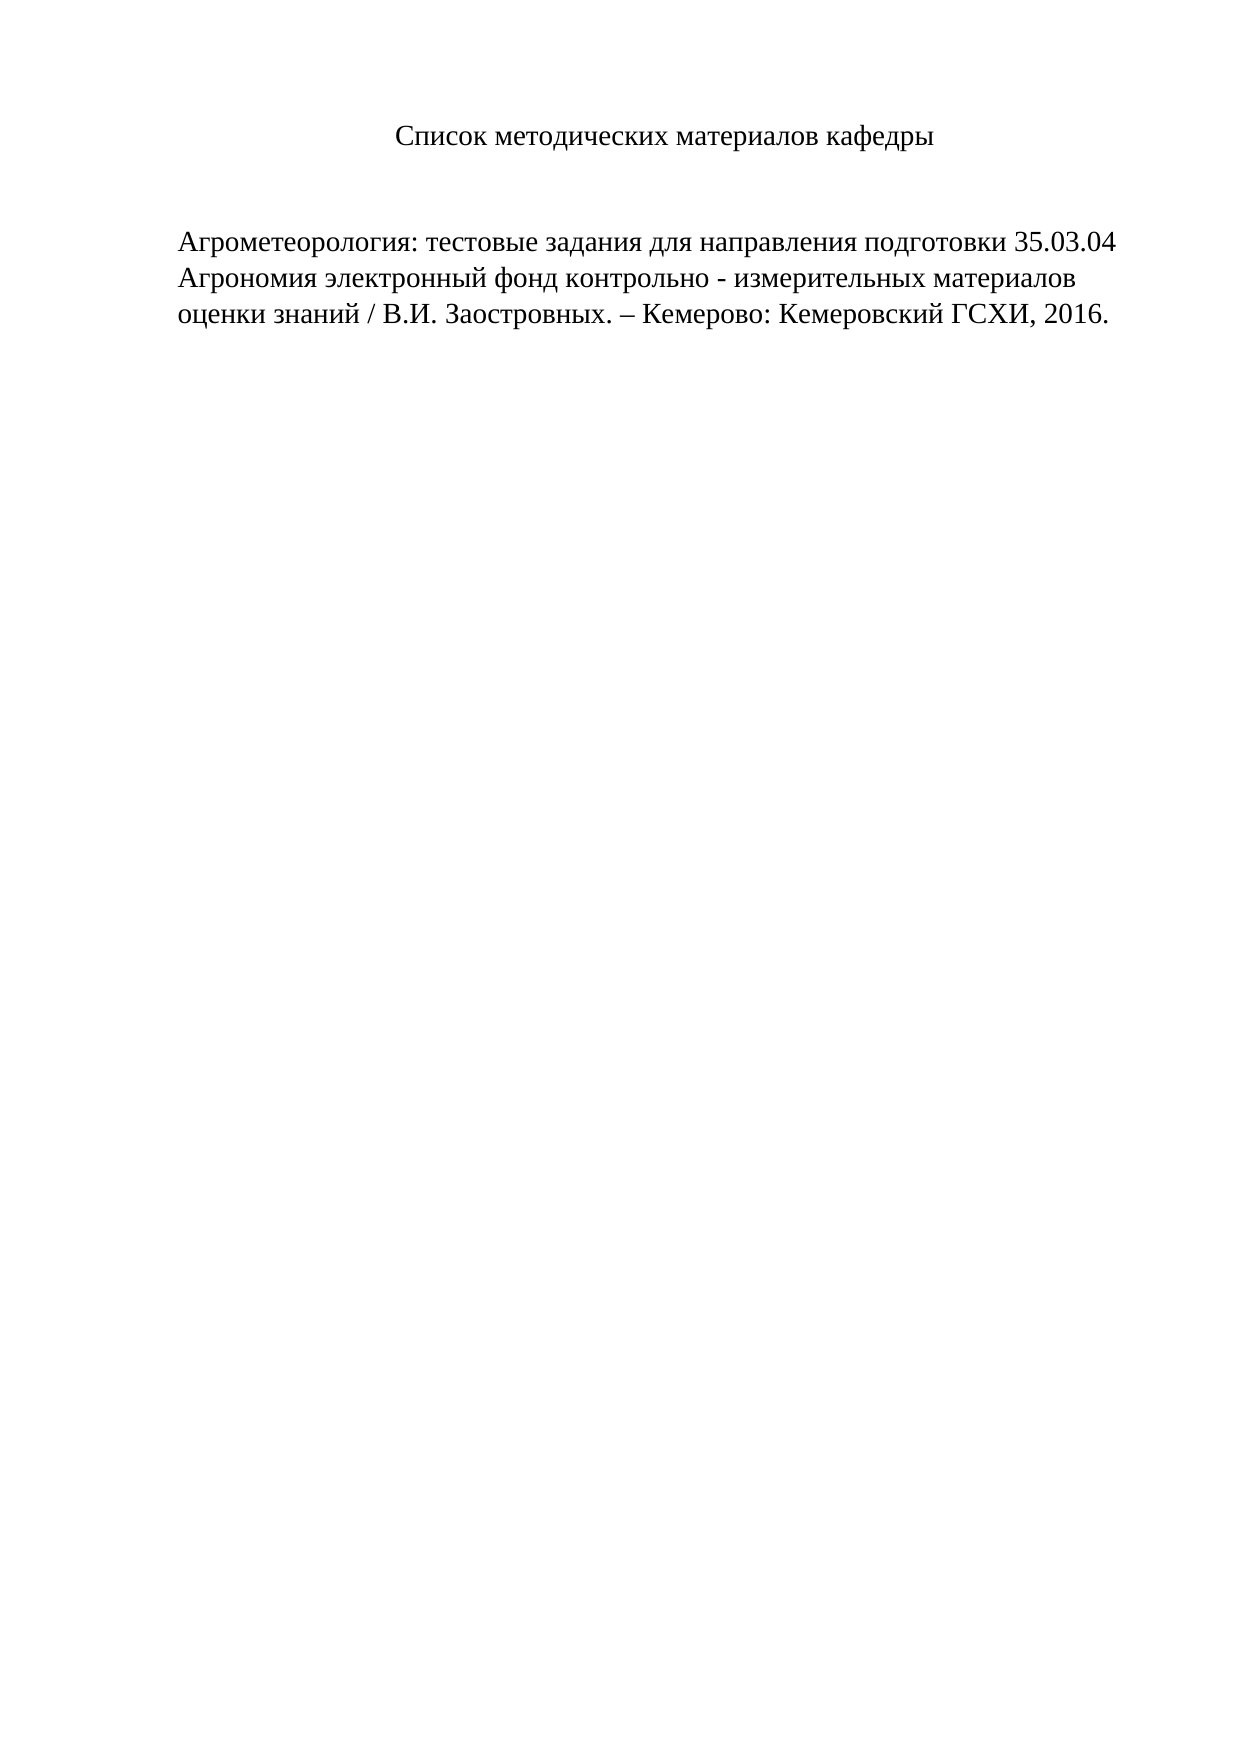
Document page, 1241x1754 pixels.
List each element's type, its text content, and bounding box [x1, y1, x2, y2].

text Агрометеорология: тестовые задания для направления подготовки 35.03.04 Агрономия электронный фонд контрольно - измерительных материалов оценки знаний / В.И. Заостровных. – Кемерово: Кемеровский ГСХИ, 2016. [177, 224, 1152, 329]
text Список методических материалов кафедры [177, 118, 1152, 152]
